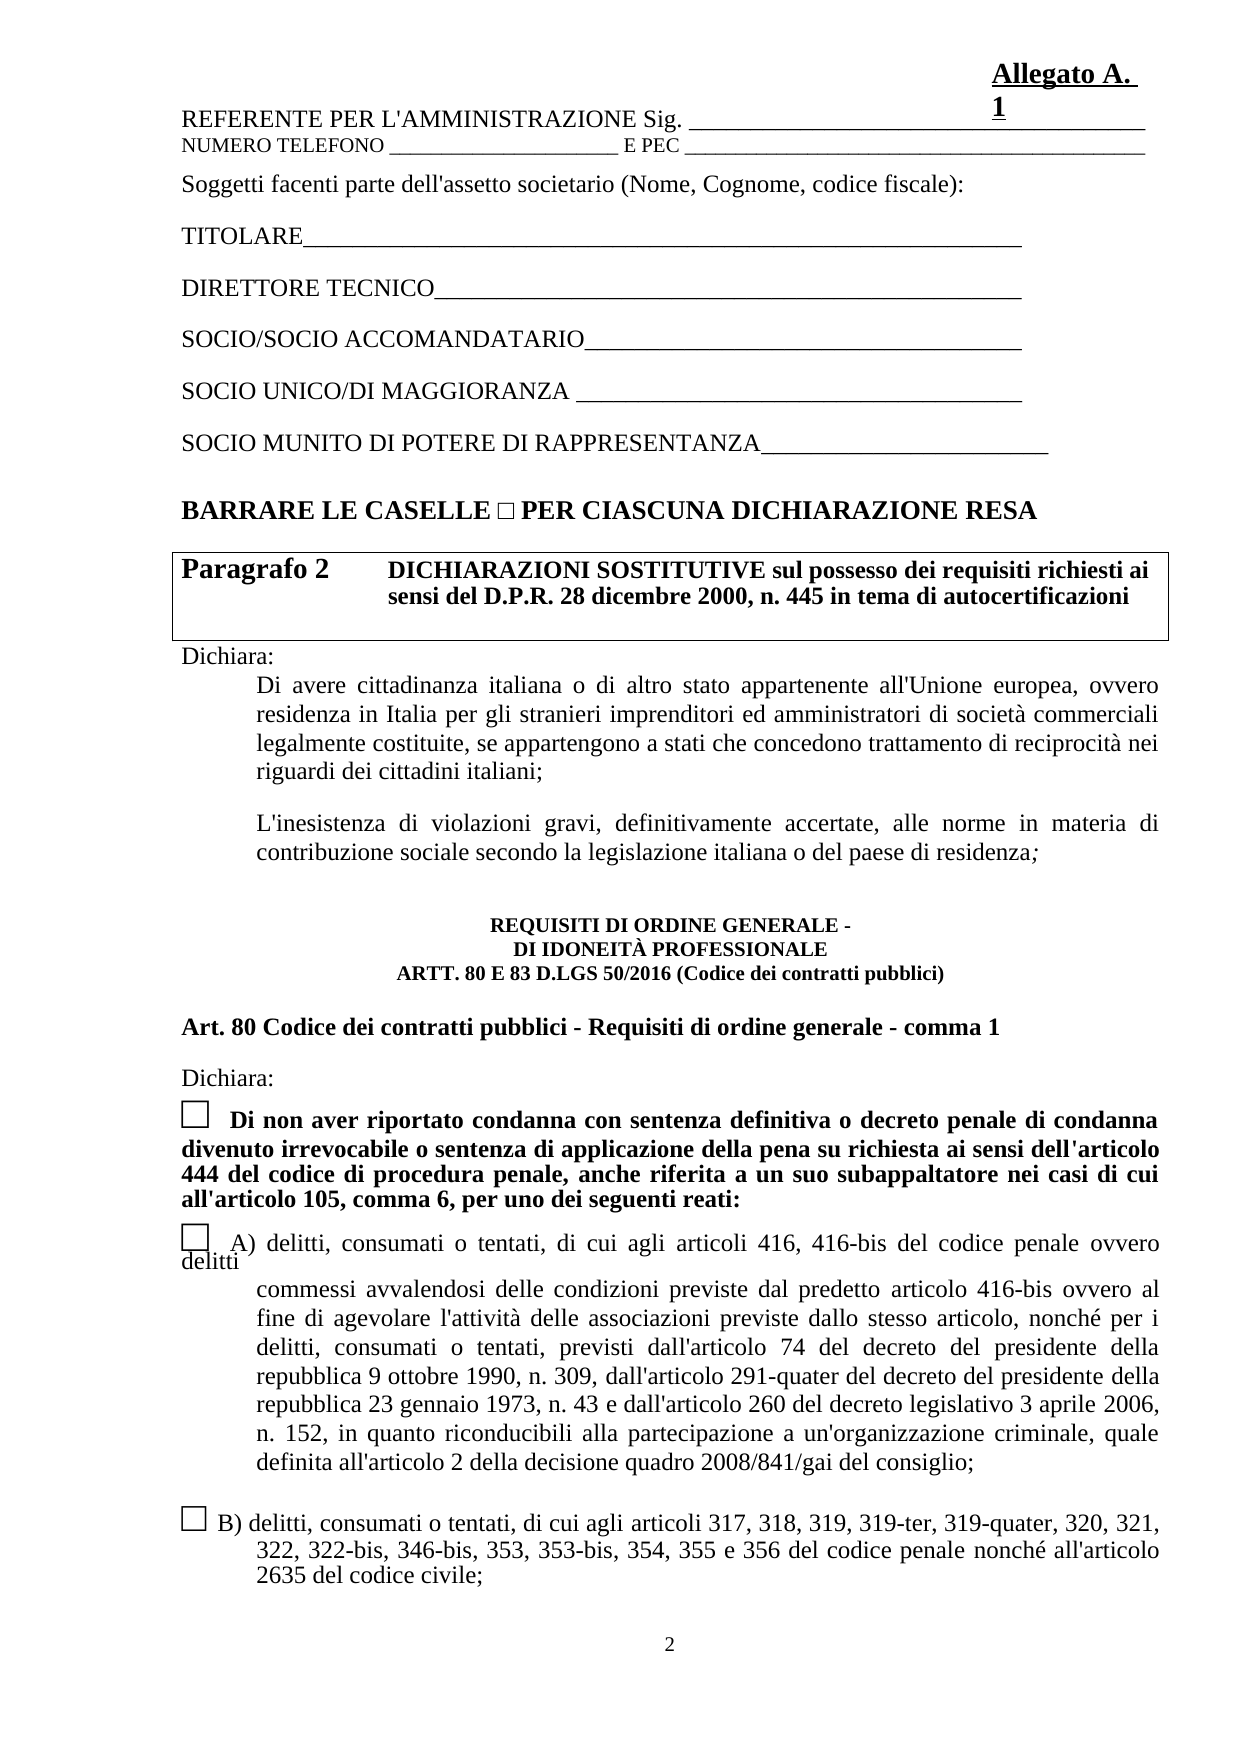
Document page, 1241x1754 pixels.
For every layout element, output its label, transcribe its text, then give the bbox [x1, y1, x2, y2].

text Dichiara: [181, 1063, 1160, 1092]
text NUMERO TELEFONO E PEC [181, 133, 1160, 157]
text Art. 80 Codice dei contratti pubblici - Requisiti di ordine generale - comma 1 [181, 1012, 1160, 1040]
text REQUISITI DI ORDINE GENERALE - DI IDONEITÀ PROFESSIONALE [181, 913, 1160, 961]
text commessi avvalendosi delle condizioni previste dal predetto articolo 416-bis ovvero al fine di agevolare l'attività delle associazioni previste dallo stesso articolo, nonché per i delitti, consumati o tentati, previsti dall'articolo 74 del decreto del presidente della repubblica 9 ottobre 1990, n. 309, dall'articolo 291-quater del decreto del presidente della repubblica 23 gennaio 1973, n. 43 e dall'articolo 260 del decreto legislativo 3 aprile 2006, n. 152, in quanto riconducibili alla partecipazione a un'organizzazione criminale, quale definita all'articolo 2 della decisione quadro 2008/841/gai del consiglio; [256, 1274, 1160, 1476]
text BARRARE LE CASELLE □ PER CIASCUNA DICHIARAZIONE RESA [181, 494, 1160, 525]
text REFERENTE PER L'AMMINISTRAZIONE Sig. [181, 104, 1160, 133]
text Paragrafo 2 DICHIARAZIONI SOSTITUTIVE sul possesso dei requisiti richiesti ai sensi del D.P.R. 28 dicembre 2000, n. 445 in tema di autocertificazioni [173, 553, 1168, 609]
text SOCIO UNICO/DI MAGGIORANZA [181, 376, 1160, 405]
text TITOLARE [181, 221, 1160, 250]
text DIRETTORE TECNICO [181, 273, 1160, 301]
list Di non aver riportato condanna con sentenza definitiva o decreto penale di condanna divenuto irrevocabile o sentenza di applicazione della pena su richiesta ai sensi dell'articolo 444 del codice di procedura penale, anche riferita a un suo subappaltatore nei casi di cui all'articolo 105, comma 6, per uno dei seguenti reati: [181, 1092, 1160, 1213]
text L'inesistenza di violazioni gravi, definitivamente accertate, alle norme in materia di contribuzione sociale secondo la legislazione italiana o del paese di residenza; [256, 808, 1160, 866]
text SOCIO MUNITO DI POTERE DI RAPPRESENTANZA [181, 428, 1160, 456]
text □ B) delitti, consumati o tentati, di cui agli articoli 317, 318, 319, 319-ter, 319-quater, 320, 321, 322, 322-bis, 346-bis, 353, 353-bis, 354, 355 e 356 del codice penale nonché all'articolo 2635 del codice civile; [181, 1499, 1160, 1588]
list A) delitti, consumati o tentati, di cui agli articoli 416, 416-bis del codice penale ovvero delitti [181, 1226, 1160, 1274]
text ARTT. 80 E 83 D.LGS 50/2016 (Codice dei contratti pubblici) [181, 961, 1160, 985]
text Dichiara: [181, 641, 1160, 670]
text Di avere cittadinanza italiana o di altro stato appartenente all'Unione europea, ovvero residenza in Italia per gli stranieri imprenditori ed amministratori di società commerciali legalmente costituite, se appartengono a stati che concedono trattamento di reciprocità nei riguardi dei cittadini italiani; [256, 670, 1160, 785]
text Soggetti facenti parte dell'assetto societario (Nome, Cognome, codice fiscale): [181, 169, 1160, 198]
text SOCIO/SOCIO ACCOMANDATARIO [181, 324, 1160, 353]
